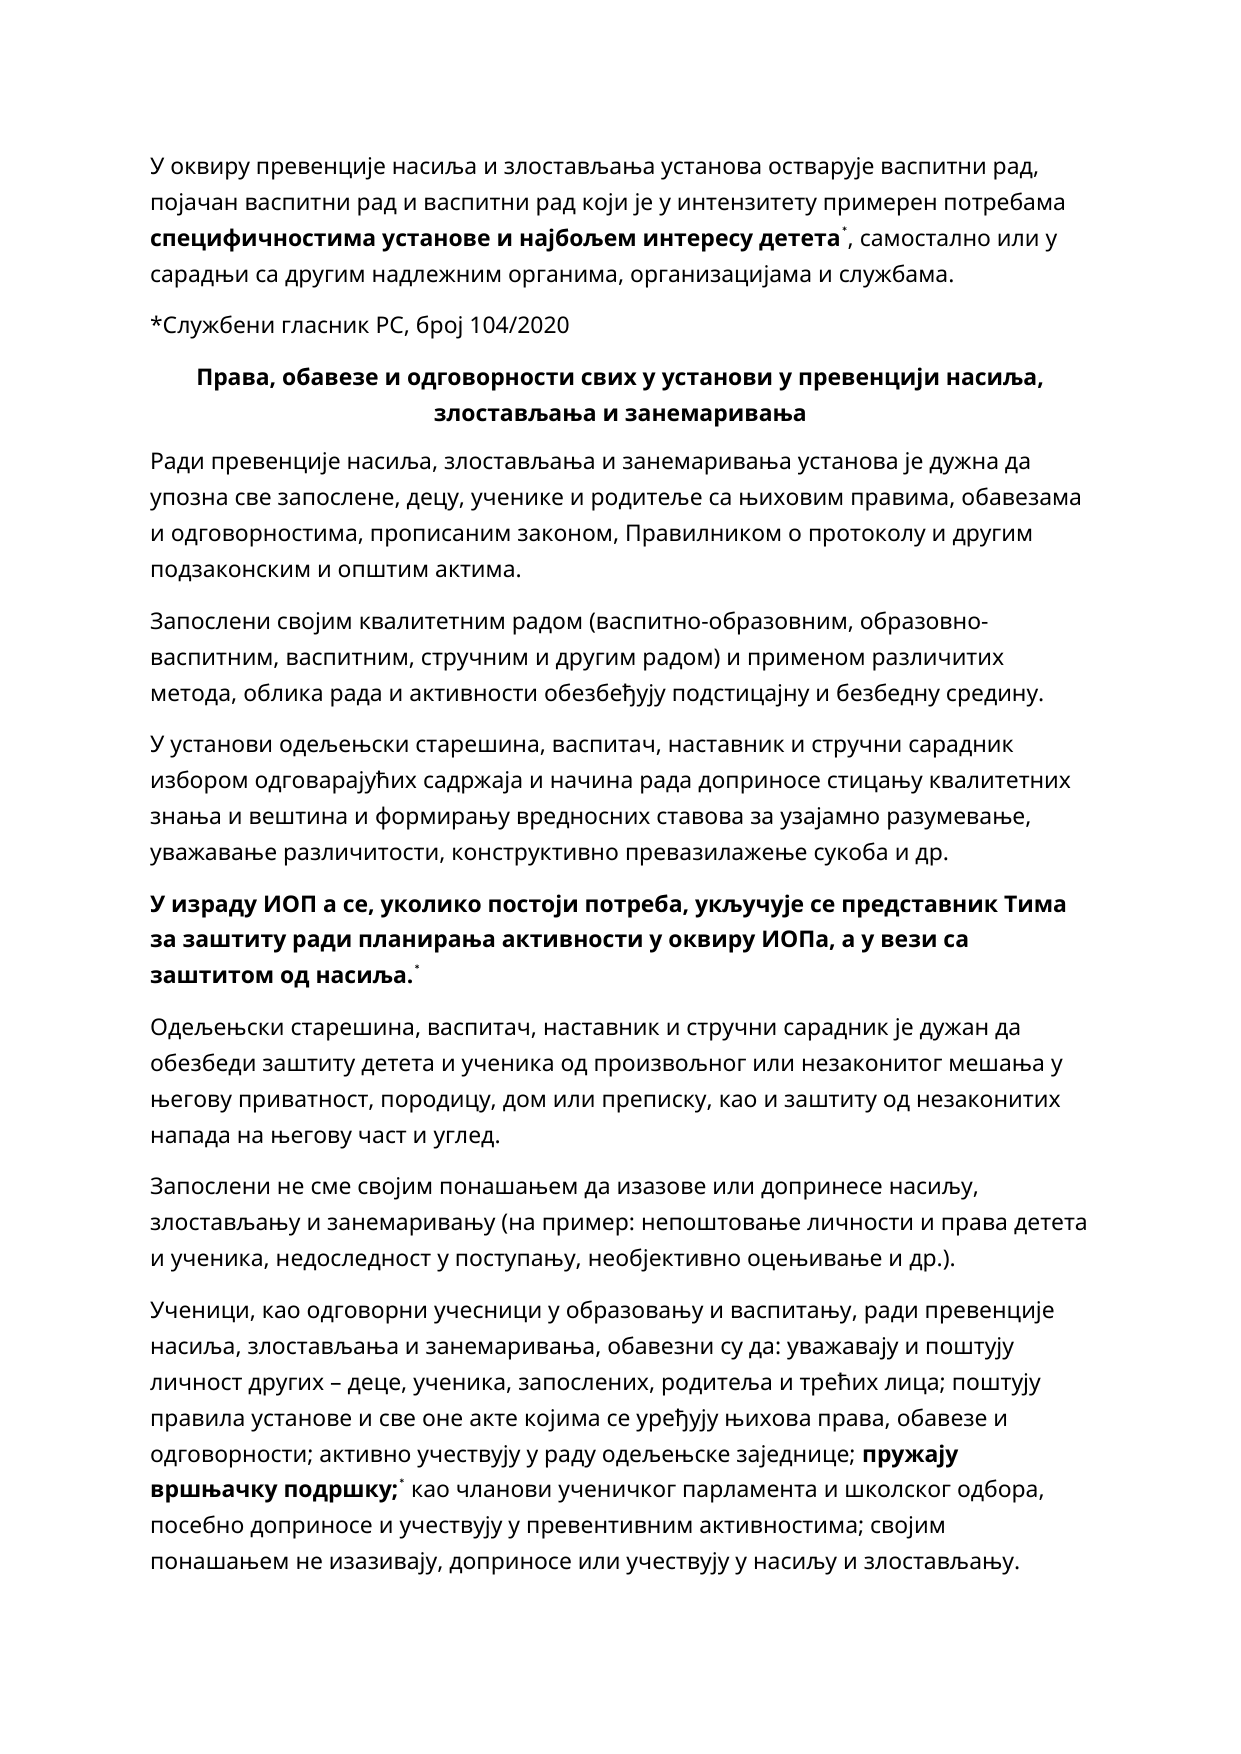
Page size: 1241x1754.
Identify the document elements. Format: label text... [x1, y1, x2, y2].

text *Службени гласник РС, број 104/2020 [150, 309, 1090, 341]
text Ради превенције насиља, злостављања и занемаривања установа је дужна да упозна све запослене, децу, ученике и родитеље са њиховим правима, обавезама и одговорностима, прописаним законом, Правилником о протоколу и другим подзаконским и општим актима. [150, 445, 1090, 584]
text Запослени не сме својим понашањем да изазове или допринесе насиљу, злостављању и занемаривању (на пример: непоштовање личности и права детета и ученика, недоследност у поступању, необјективно оцењивање и др.). [150, 1170, 1090, 1273]
text У израду ИОП а се, уколико постоји потреба, укључује се представник Тима за заштиту ради планирања активности у оквиру ИОПа, а у вези са заштитом од насиља.* [150, 887, 1090, 991]
text У оквиру превенције насиља и злостављања установа остварује васпитни рад, појачан васпитни рад и васпитни рад који је у интензитету примерен потребама специфичностима установе и најбољем интересу детета*, самостално или у сарадњи са другим надлежним органима, организацијама и службама. [150, 150, 1090, 289]
text Права, обавезе и одговорности свих у установи у превенцији насиља, злостављања и занемаривања [150, 361, 1090, 428]
text У установи одељењски старешина, васпитач, наставник и стручни сарадник избором одговарајућих садржаја и начина рада доприносе стицању квалитетних знања и вештина и формирању вредносних ставова за узајамно разумевање, уважавање различитости, конструктивно превазилажење сукоба и др. [150, 728, 1090, 867]
text Ученици, као одговорни учесници у образовању и васпитању, ради превенције насиља, злостављања и занемаривања, обавезни су да: уважавају и поштују личност других – деце, ученика, запослених, родитеља и трећих лица; поштују правила установе и све оне акте којима се уређују њихова права, обавезе и одговорности; активно учествују у раду одељењске заједнице; пружају вршњачку подршку;* као чланови ученичког парламента и школског одбора, посебно доприносе и учествују у превентивним активностима; својим понашањем не изазивају, доприносе или учествују у насиљу и злостављању. [150, 1294, 1090, 1577]
text Запослени својим квалитетним радом (васпитно-образовним, образовно-васпитним, васпитним, стручним и другим радом) и применом различитих метода, облика рада и активности обезбеђују подстицајну и безбедну средину. [150, 605, 1090, 708]
text Одељењски старешина, васпитач, наставник и стручни сарадник је дужан да обезбеди заштиту детета и ученика од произвољног или незаконитог мешања у његову приватност, породицу, дом или преписку, као и заштиту од незаконитих напада на његову част и углед. [150, 1011, 1090, 1150]
